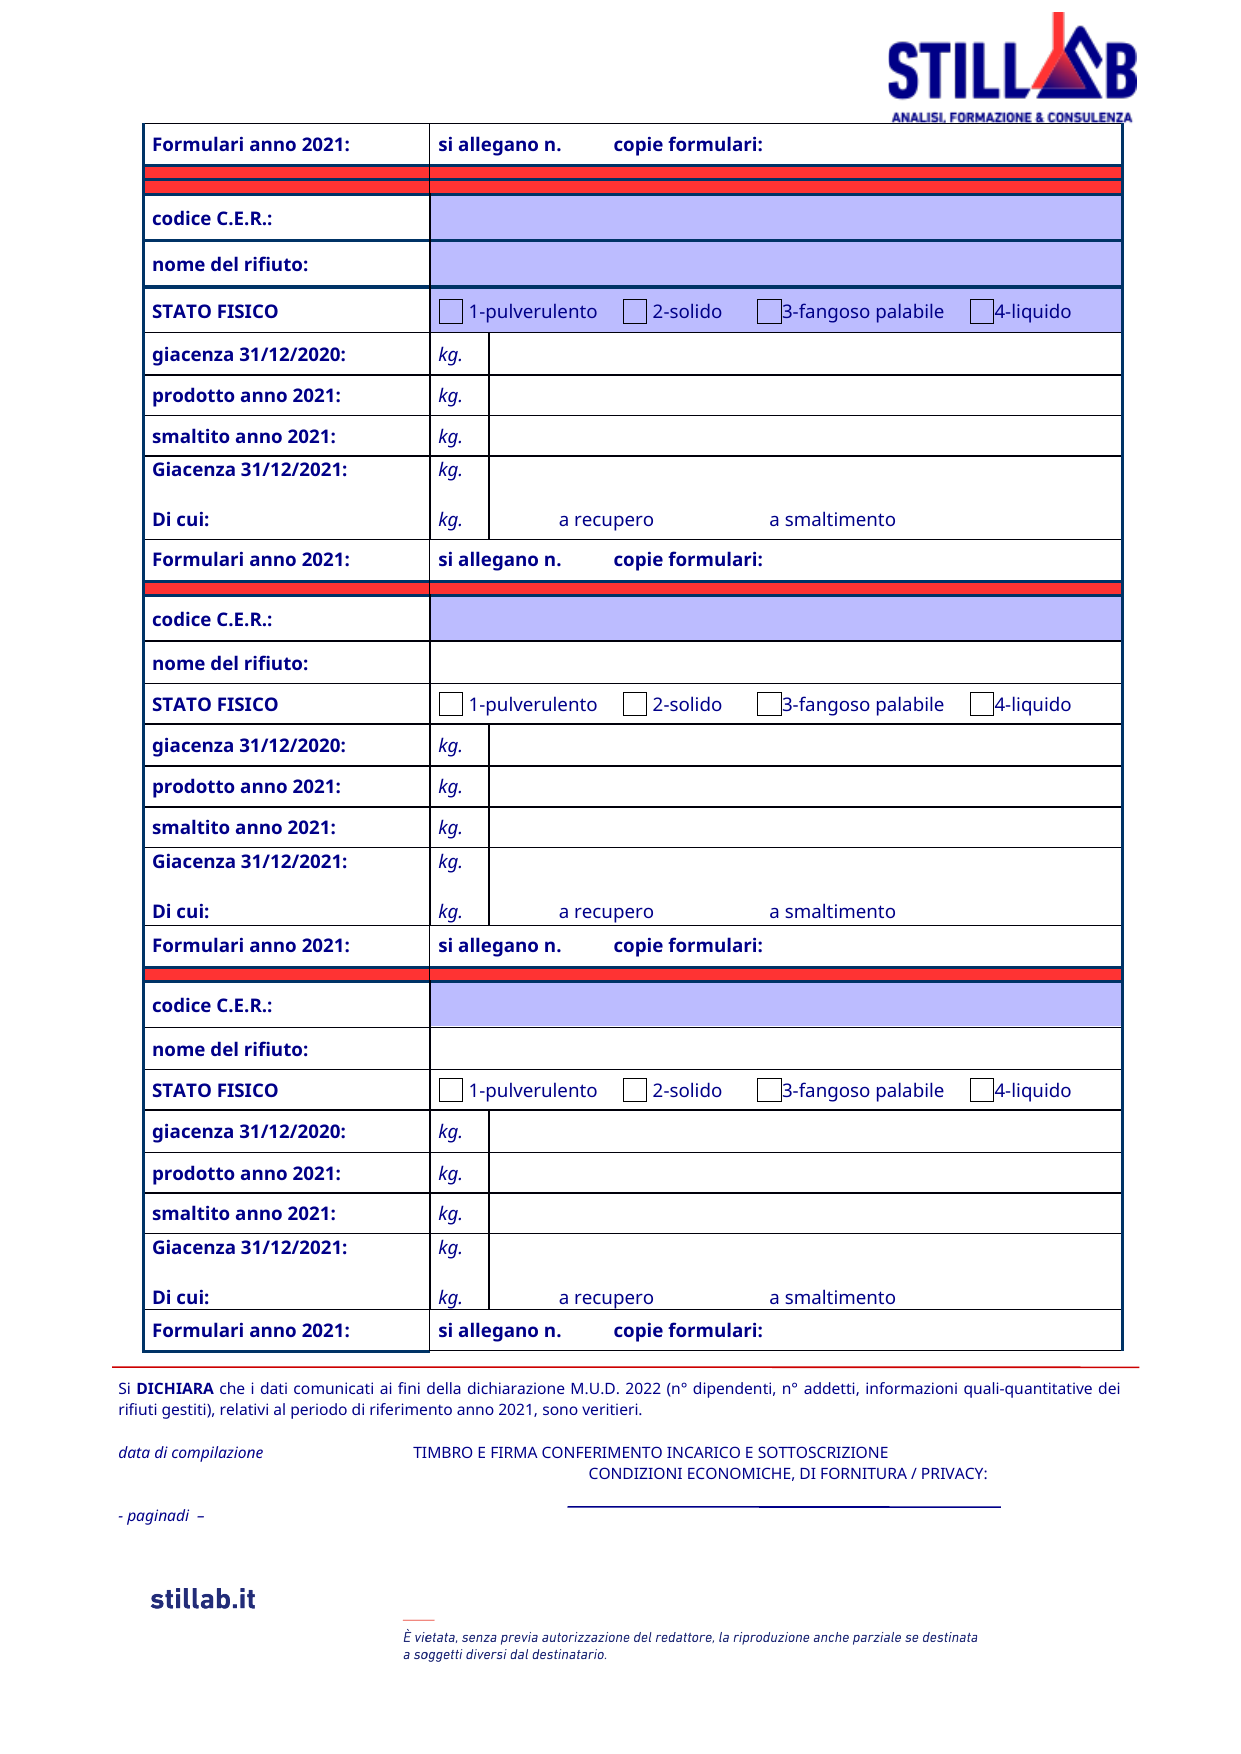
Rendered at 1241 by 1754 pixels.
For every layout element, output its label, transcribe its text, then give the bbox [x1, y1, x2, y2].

table_cell [625, 167, 1121, 178]
table_cell [145, 583, 429, 594]
table_cell Formulari anno 2021: [145, 124, 429, 164]
table_cell STATO FISICO [145, 684, 429, 723]
table_cell Formulari anno 2021: [145, 540, 429, 579]
table_cell [145, 969, 429, 980]
table_cell giacenza 31/12/2020: [145, 1111, 429, 1151]
table_cell [490, 1153, 1121, 1192]
table_cell giacenza 31/12/2020: [145, 333, 429, 374]
table_cell si allegano n. copie formulari: [430, 926, 1121, 966]
table_cell a recupero a smaltimento [490, 848, 1121, 925]
table_cell giacenza 31/12/2020: [145, 725, 429, 765]
table_cell nome del rifiuto: [145, 242, 429, 285]
table_cell [490, 416, 1121, 455]
picture [888, 12, 1137, 124]
table_cell [431, 597, 1121, 640]
table_cell [145, 167, 429, 178]
table_cell si allegano n. copie formulari: [430, 1310, 1121, 1350]
table_cell si allegano n. copie formulari: [430, 124, 1121, 164]
table_cell codice C.E.R.: [145, 196, 429, 239]
table_cell [431, 983, 1121, 1026]
table_cell Giacenza 31/12/2021: Di cui: [145, 848, 429, 925]
table_cell [490, 725, 1121, 765]
table_cell [430, 167, 625, 178]
table_cell STATO FISICO [145, 1070, 429, 1109]
table_cell [431, 242, 1121, 285]
table_cell [625, 969, 1121, 980]
table_cell nome del rifiuto: [145, 1028, 429, 1068]
table_cell [625, 583, 1121, 594]
table_cell 1-pulverulento 2-solido 3-fangoso palabile 4-liquido [431, 684, 1121, 723]
table_cell [490, 808, 1121, 847]
table_cell codice C.E.R.: [145, 983, 429, 1026]
table_cell [490, 376, 1121, 414]
table_cell [490, 767, 1121, 806]
table_cell Giacenza 31/12/2021: Di cui: [145, 1234, 429, 1309]
table_cell Formulari anno 2021: [145, 926, 429, 966]
table_cell kg. [431, 416, 488, 455]
table_cell kg. [431, 333, 488, 374]
table_cell 1-pulverulento 2-solido 3-fangoso palabile 4-liquido [431, 1070, 1121, 1109]
table_cell a recupero a smaltimento [490, 1234, 1121, 1309]
table_cell [625, 181, 1121, 193]
table_cell [431, 1028, 1121, 1068]
table_cell codice C.E.R.: [145, 597, 429, 640]
table_cell [490, 1194, 1121, 1233]
table_cell Giacenza 31/12/2021: Di cui: [145, 457, 429, 539]
table_cell [430, 181, 625, 193]
table_cell smaltito anno 2021: [145, 416, 429, 455]
table_cell kg. [431, 808, 488, 847]
table_cell [490, 1111, 1121, 1151]
table_cell [145, 181, 429, 193]
table_cell kg. [431, 1153, 488, 1192]
table_cell [490, 333, 1121, 374]
table_cell kg. kg. [431, 848, 488, 925]
table_cell STATO FISICO [145, 289, 429, 332]
table_cell kg. kg. [431, 1234, 488, 1309]
table_cell prodotto anno 2021: [145, 1153, 429, 1192]
table_cell smaltito anno 2021: [145, 808, 429, 847]
table_cell kg. kg. [431, 457, 488, 539]
table_cell [431, 642, 1121, 682]
table_cell Formulari anno 2021: [145, 1310, 429, 1350]
table_cell [430, 969, 625, 980]
table_cell [431, 196, 1121, 239]
table_cell kg. [431, 767, 488, 806]
table_cell kg. [431, 376, 488, 414]
table_cell prodotto anno 2021: [145, 376, 429, 414]
table_cell kg. [431, 1111, 488, 1151]
table_cell prodotto anno 2021: [145, 767, 429, 806]
table_cell si allegano n. copie formulari: [430, 540, 1121, 579]
table_cell nome del rifiuto: [145, 642, 429, 682]
table_cell a recupero a smaltimento [490, 457, 1121, 539]
picture [150, 1588, 978, 1662]
table_cell 1-pulverulento 2-solido 3-fangoso palabile 4-liquido [431, 289, 1121, 332]
table_cell kg. [431, 725, 488, 765]
table_cell smaltito anno 2021: [145, 1194, 429, 1233]
table_cell [430, 583, 625, 594]
table_cell kg. [431, 1194, 488, 1233]
